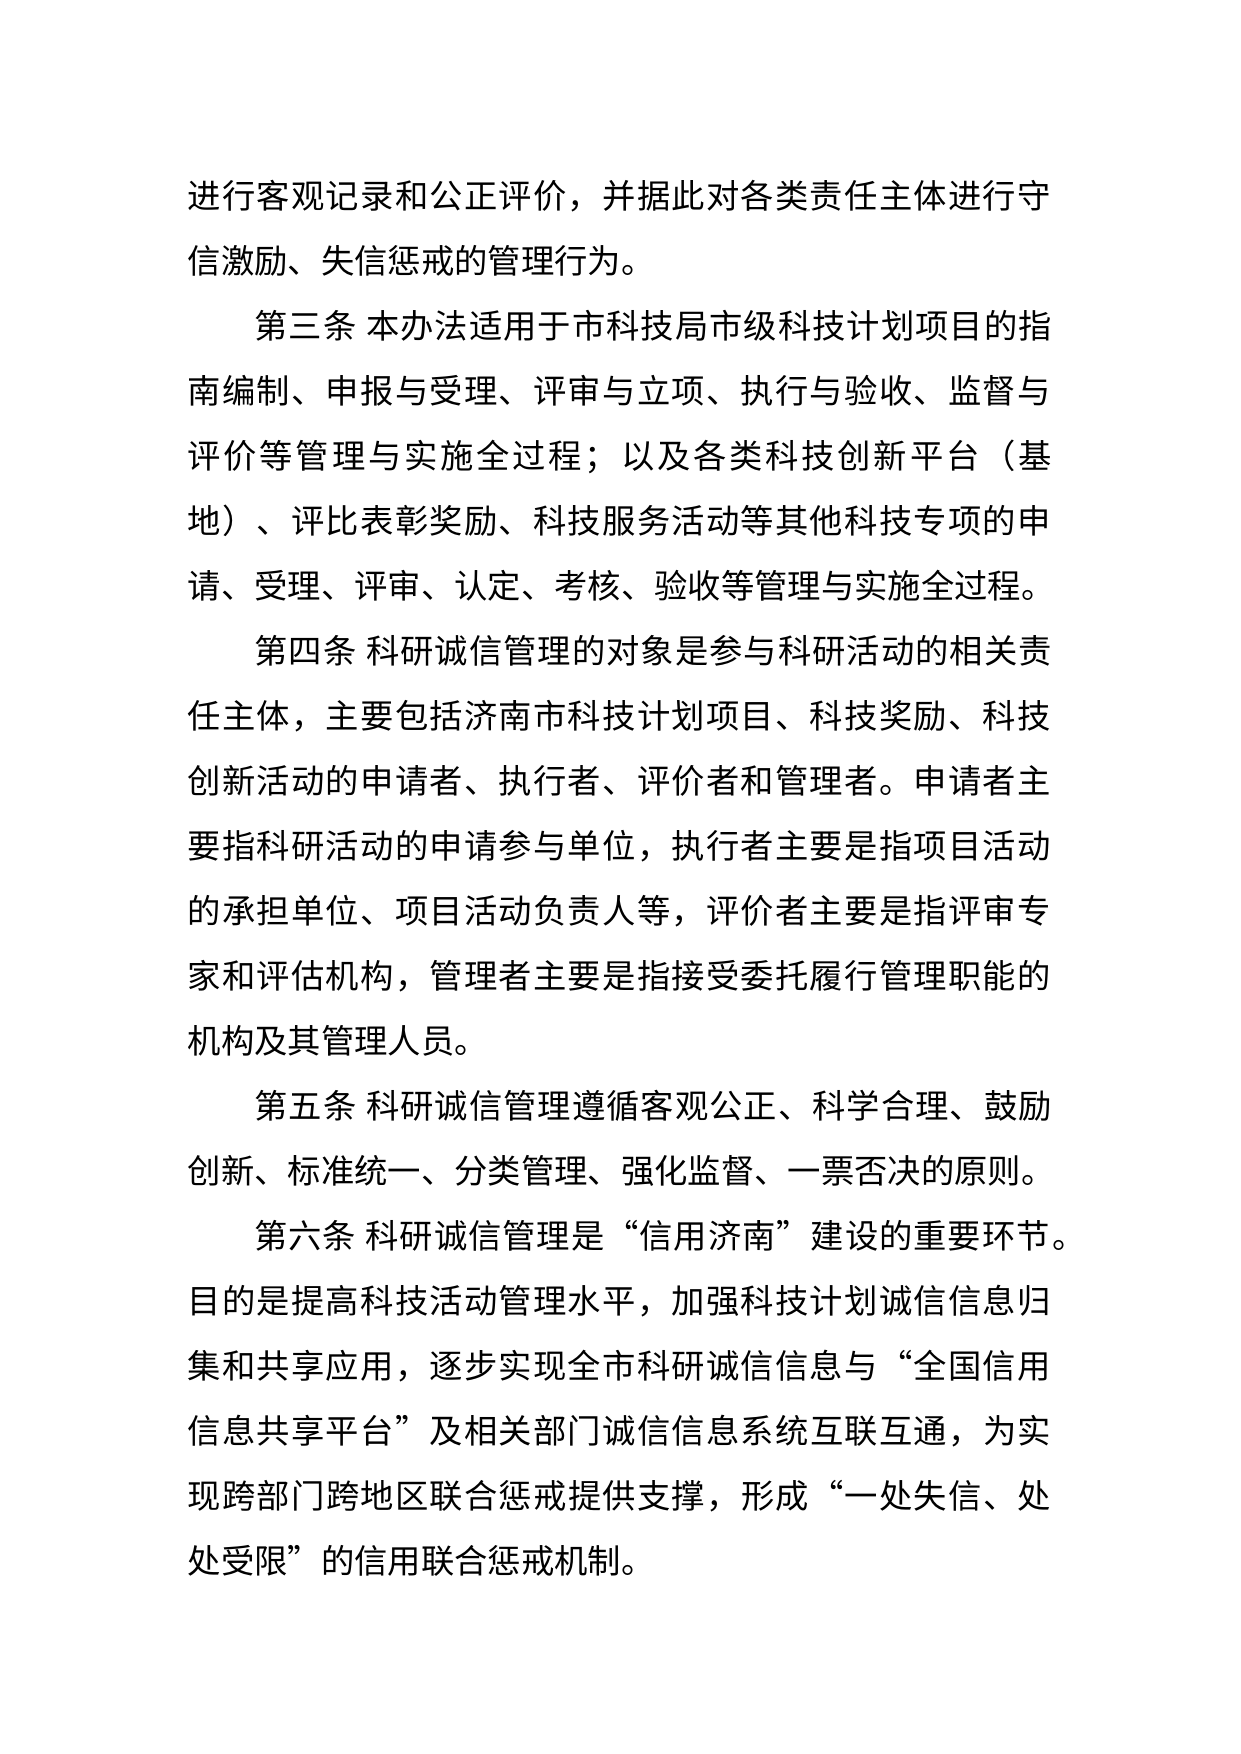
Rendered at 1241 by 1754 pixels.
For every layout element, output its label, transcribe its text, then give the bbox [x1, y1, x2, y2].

text 第六条 科研诚信管理是“信用济南”建设的重要环节。目的是提高科技活动管理水平，加强科技计划诚信信息归集和共享应用，逐步实现全市科研诚信信息与“全国信用信息共享平台”及相关部门诚信信息系统互联互通，为实现跨部门跨地区联合惩戒提供支撑，形成“一处失信、处处受限”的信用联合惩戒机制。 [187, 1202, 1053, 1592]
text 第五条 科研诚信管理遵循客观公正、科学合理、鼓励创新、标准统一、分类管理、强化监督、一票否决的原则。 [187, 1072, 1053, 1202]
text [187, 162, 1053, 292]
text 第三条 本办法适用于市科技局市级科技计划项目的指南编制、申报与受理、评审与立项、执行与验收、监督与评价等管理与实施全过程；以及各类科技创新平台（基地）、评比表彰奖励、科技服务活动等其他科技专项的申请、受理、评审、认定、考核、验收等管理与实施全过程。 [187, 292, 1053, 617]
text 第四条 科研诚信管理的对象是参与科研活动的相关责任主体，主要包括济南市科技计划项目、科技奖励、科技创新活动的申请者、执行者、评价者和管理者。申请者主要指科研活动的申请参与单位，执行者主要是指项目活动的承担单位、项目活动负责人等，评价者主要是指评审专家和评估机构，管理者主要是指接受委托履行管理职能的机构及其管理人员。 [187, 617, 1053, 1072]
